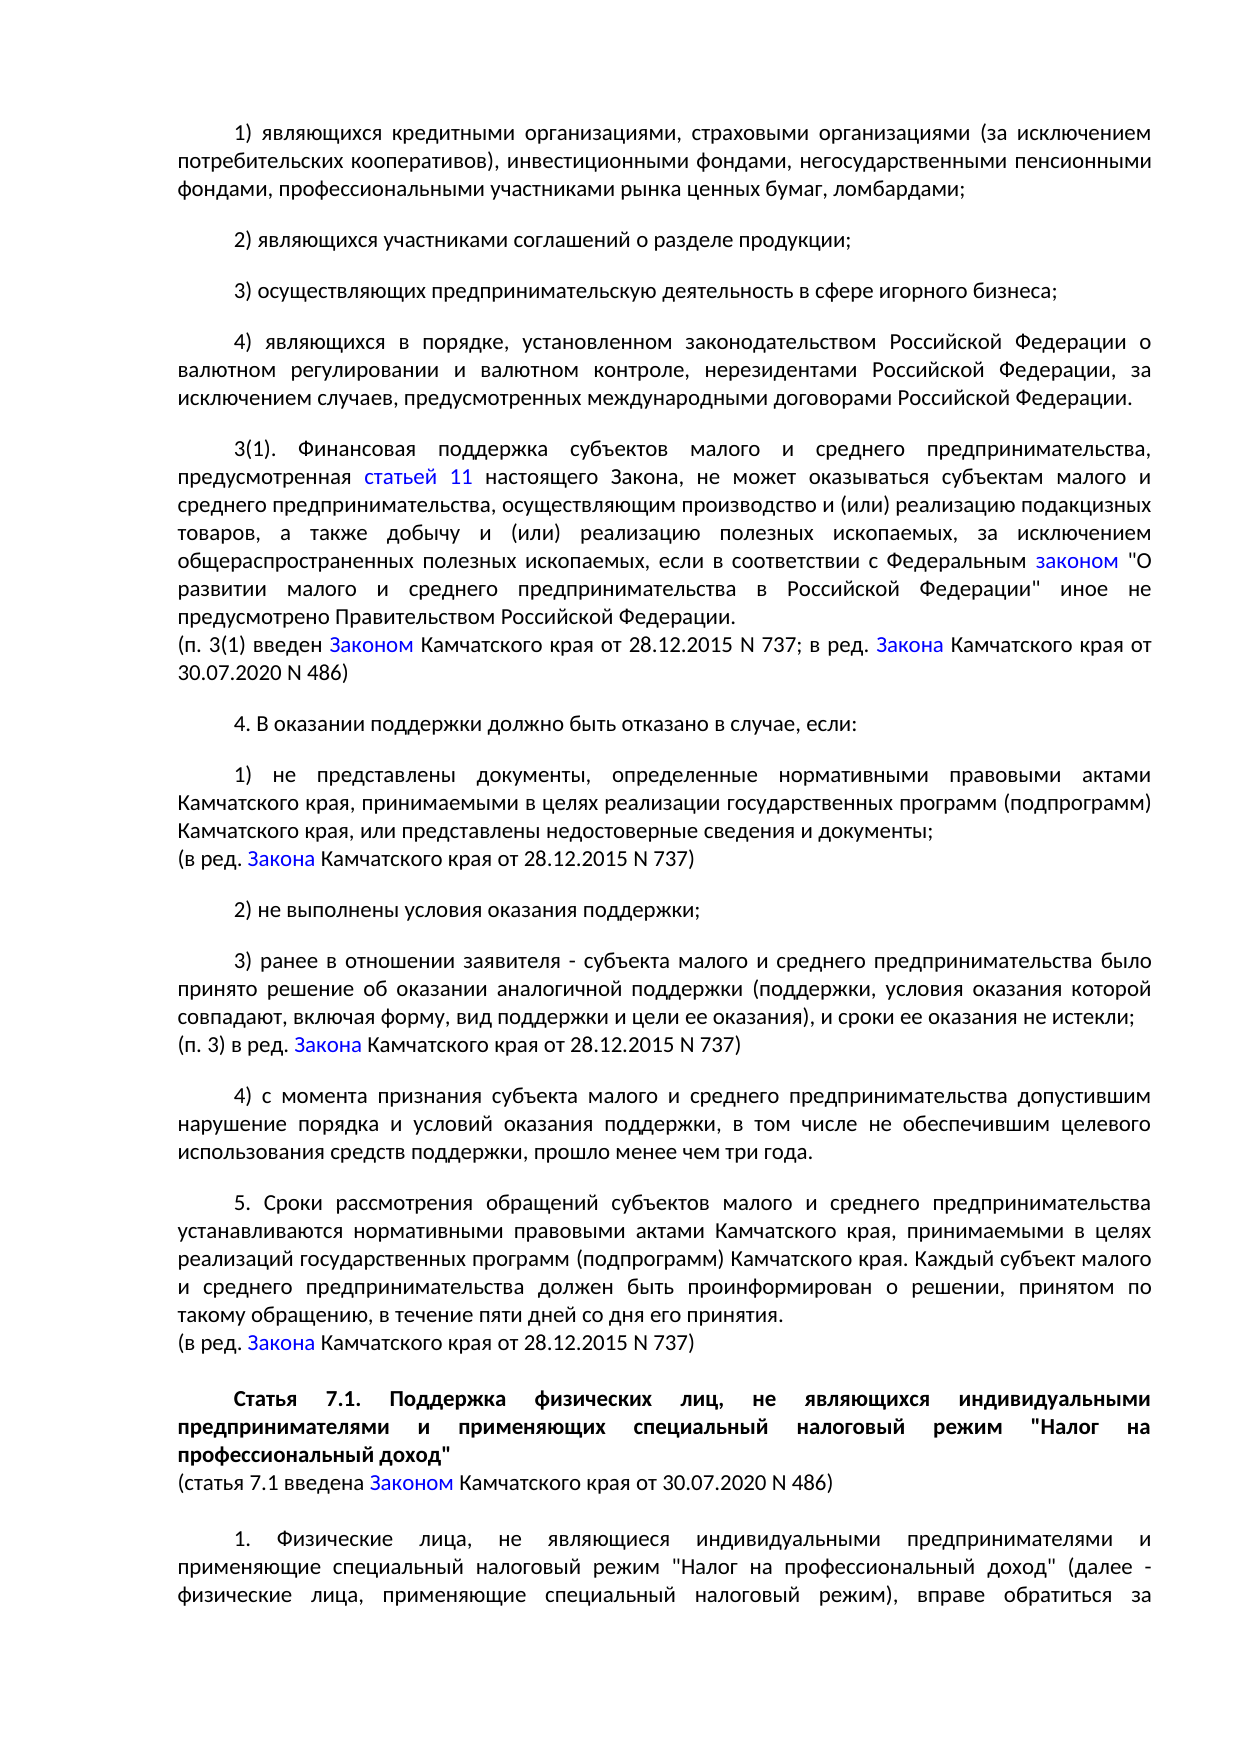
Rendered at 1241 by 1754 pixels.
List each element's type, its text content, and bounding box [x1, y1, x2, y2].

text 1) являющихся кредитными организациями, страховыми организациями (за исключением потребительских кооперативов), инвестиционными фондами, негосударственными пенсионными фондами, профессиональными участниками рынка ценных бумаг, ломбардами; [177, 118, 1152, 202]
text (в ред. Закона Камчатского края от 28.12.2015 N 737) [177, 1328, 1152, 1356]
title Статья 7.1. Поддержка физических лиц, не являющихся индивидуальными предпринимателями и применяющих специальный налоговый режим "Налог на профессиональный доход" [177, 1384, 1152, 1468]
text 4. В оказании поддержки должно быть отказано в случае, если: [177, 709, 1152, 737]
text 3) осуществляющих предпринимательскую деятельность в сфере игорного бизнеса; [177, 276, 1152, 304]
text (п. 3) в ред. Закона Камчатского края от 28.12.2015 N 737) [177, 1030, 1152, 1058]
text (статья 7.1 введена Законом Камчатского края от 30.07.2020 N 486) [177, 1468, 1152, 1496]
text 4) являющихся в порядке, установленном законодательством Российской Федерации о валютном регулировании и валютном контроле, нерезидентами Российской Федерации, за исключением случаев, предусмотренных международными договорами Российской Федерации. [177, 327, 1152, 411]
text 4) с момента признания субъекта малого и среднего предпринимательства допустившим нарушение порядка и условий оказания поддержки, в том числе не обеспечившим целевого использования средств поддержки, прошло менее чем три года. [177, 1081, 1152, 1165]
text 5. Сроки рассмотрения обращений субъектов малого и среднего предпринимательства устанавливаются нормативными правовыми актами Камчатского края, принимаемыми в целях реализаций государственных программ (подпрограмм) Камчатского края. Каждый субъект малого и среднего предпринимательства должен быть проинформирован о решении, принятом по такому обращению, в течение пяти дней со дня его принятия. [177, 1188, 1152, 1328]
text (п. 3(1) введен Законом Камчатского края от 28.12.2015 N 737; в ред. Закона Камчатского края от 30.07.2020 N 486) [177, 630, 1152, 686]
text 3(1). Финансовая поддержка субъектов малого и среднего предпринимательства, предусмотренная статьей 11 настоящего Закона, не может оказываться субъектам малого и среднего предпринимательства, осуществляющим производство и (или) реализацию подакцизных товаров, а также добычу и (или) реализацию полезных ископаемых, за исключением общераспространенных полезных ископаемых, если в соответствии с Федеральным законом "О развитии малого и среднего предпринимательства в Российской Федерации" иное не предусмотрено Правительством Российской Федерации. [177, 434, 1152, 630]
text 2) являющихся участниками соглашений о разделе продукции; [177, 225, 1152, 253]
text 1) не представлены документы, определенные нормативными правовыми актами Камчатского края, принимаемыми в целях реализации государственных программ (подпрограмм) Камчатского края, или представлены недостоверные сведения и документы; [177, 760, 1152, 844]
text 2) не выполнены условия оказания поддержки; [177, 895, 1152, 923]
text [177, 1524, 1152, 1608]
text (в ред. Закона Камчатского края от 28.12.2015 N 737) [177, 844, 1152, 872]
text 3) ранее в отношении заявителя - субъекта малого и среднего предпринимательства было принято решение об оказании аналогичной поддержки (поддержки, условия оказания которой совпадают, включая форму, вид поддержки и цели ее оказания), и сроки ее оказания не истекли; [177, 946, 1152, 1030]
